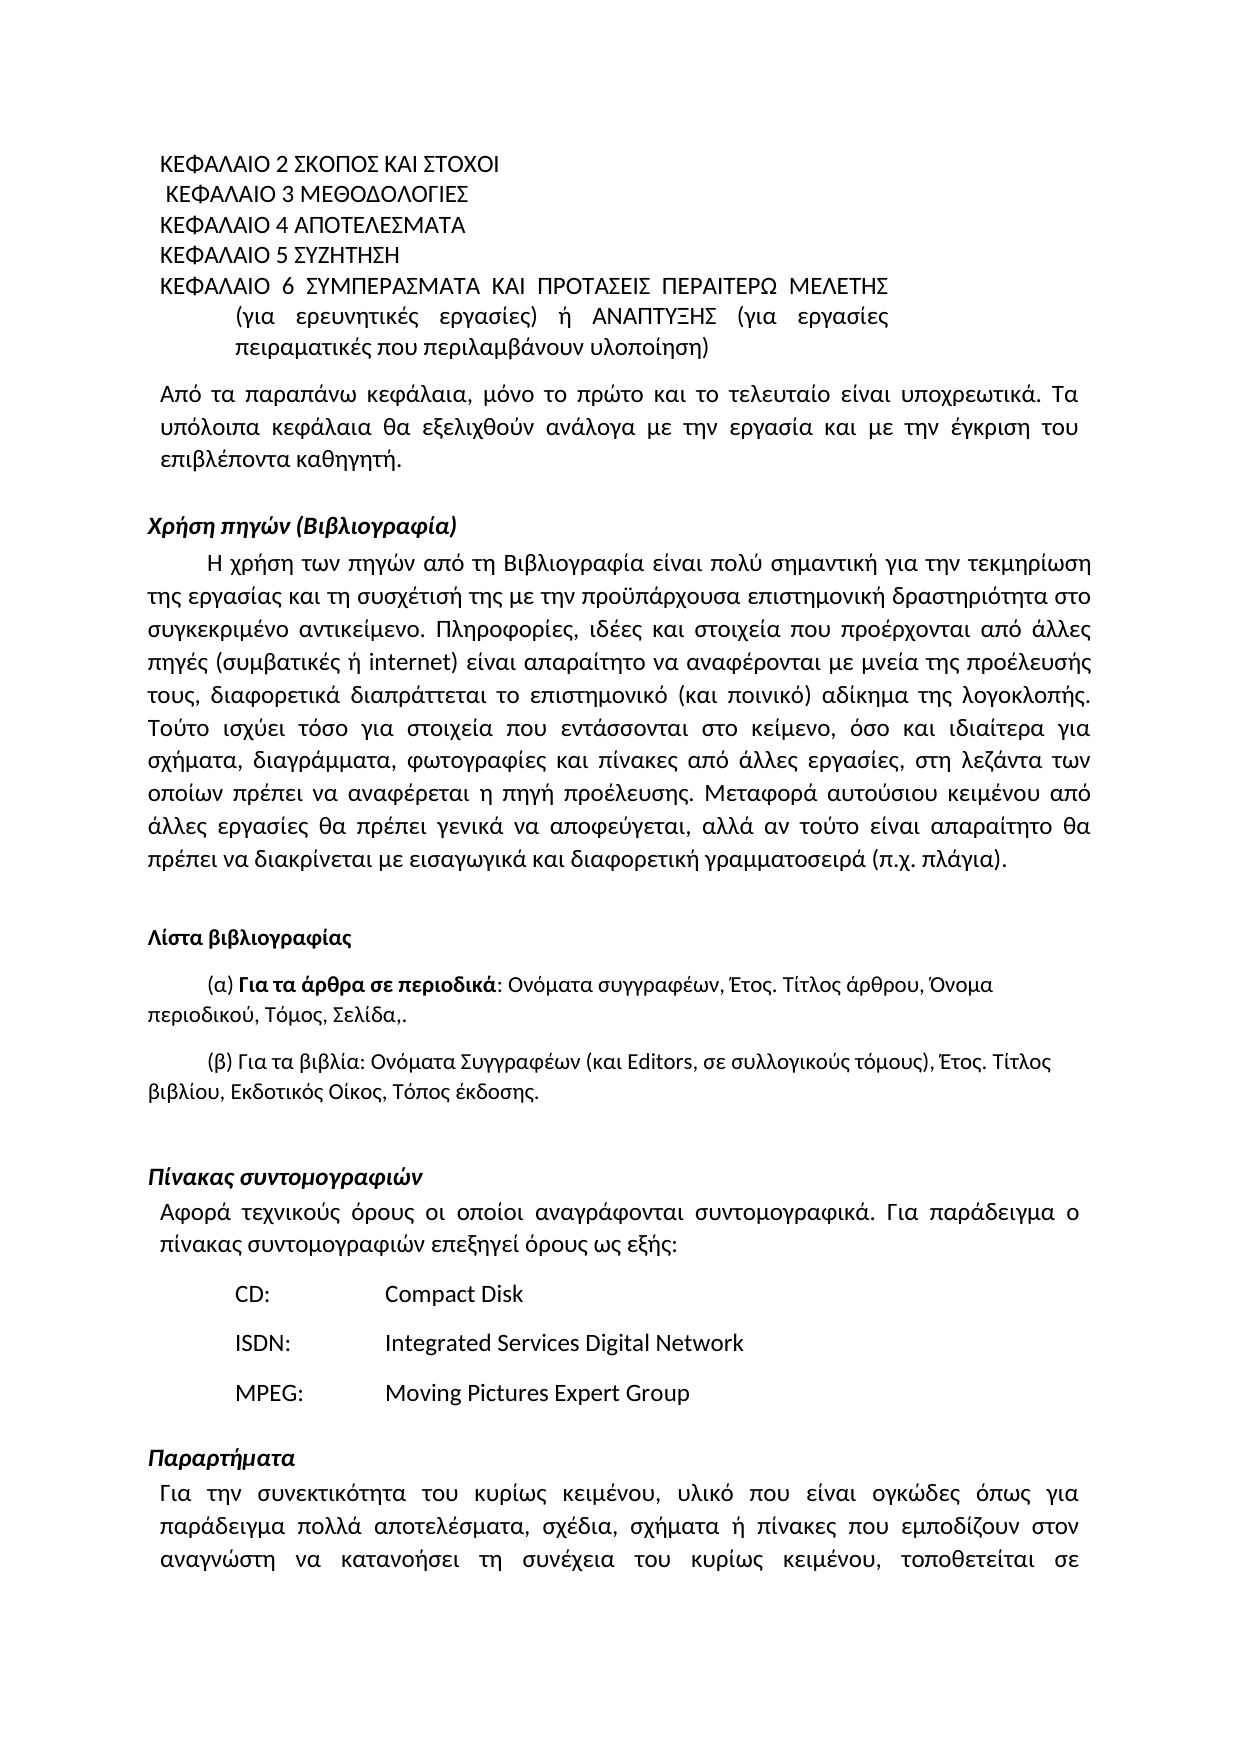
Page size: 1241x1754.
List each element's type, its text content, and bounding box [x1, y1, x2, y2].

text ISDN: Integrated Services Digital Netwοrk [235, 1327, 1092, 1358]
subtitle Χρήση πηγών (Βιβλιογραφία) [148, 510, 1092, 541]
text ΚΕΦΑΛΑΙΟ 4 ΑΠΟΤΕΛΕΣΜΑΤΑ [160, 209, 889, 239]
subtitle Η χρήση των πηγών από τη Βιβλιογραφία είναι πολύ σηµαντική για την τεκµηρίωση της εργασίας και τη συσχέτισή της µε την προϋπάρχουσα επιστηµονική δραστηριότητα στο συγκεκριμένο αντικείμενο. Πληροφορίες, ιδέες και στοιχεία που προέρχονται από άλλες πηγές (συµβατικές ή internet) είναι απαραίτητο να αναφέρονται µε µνεία της προέλευσής τους, διαφορετικά διαπράττεται το επιστηµονικό (και ποινικό) αδίκηµα της λογοκλοπής. Τούτο ισχύει τόσο για στοιχεία που εντάσσονται στο κείµενο, όσο και ιδιαίτερα για σχήµατα, διαγράµµατα, φωτογραφίες και πίνακες από άλλες εργασίες, στη λεζάντα των οποίων πρέπει να αναφέρεται η πηγή προέλευσης. Μεταφορά αυτούσιου κειµένου από άλλες εργασίες θα πρέπει γενικά να αποφεύγεται, αλλά αν τούτο είναι απαραίτητο θα πρέπει να διακρίνεται µε εισαγωγικά και διαφορετική γραµµατοσειρά (π.χ. πλάγια). [148, 547, 1092, 874]
text MPEG: Mοving Pictures Expert Grοup [235, 1377, 1092, 1407]
text CD: Cοmpact Disk [235, 1278, 1092, 1308]
text ΚΕΦΑΛΑΙΟ 3 ΜΕΘΟ∆ΟΛΟΓΙΕΣ [160, 178, 889, 209]
text (α) Για τα άρθρα σε περιοδικά: Ονόματα συγγραφέων, Έτος. Τίτλος άρθρου, Όνομα περιοδικού, Τόμος, Σελίδα,. [148, 970, 1092, 1028]
subtitle Παραρτήματα [148, 1442, 1092, 1472]
text Από τα παραπάνω κεφάλαια, μόνο το πρώτο και το τελευταίο είναι υποχρεωτικά. Τα υπόλοιπα κεφάλαια θα εξελιχθούν ανάλογα με την εργασία και με την έγκριση του επιβλέποντα καθηγητή. [160, 378, 1080, 473]
text ΚΕΦΑΛΑΙΟ 5 ΣΥΖΗΤΗΣΗ [160, 239, 889, 270]
text Αφορά τεχνικούς όρους οι οποίοι αναγράφονται συντομογραφικά. Για παράδειγμα ο πίνακας συντομογραφιών επεξηγεί όρους ως εξής: [160, 1197, 1081, 1259]
text ΚΕΦΑΛΑΙΟ 6 ΣΥΜΠΕΡΑΣΜΑΤΑ ΚΑΙ ΠΡΟΤΑΣΕΙΣ ΠΕΡΑΙΤΕΡΩ ΜΕΛΕΤΗΣ (για ερευνητικές εργασίες) ή ΑΝΑΠΤΥΞΗΣ (για εργασίες πειραματικές που περιλαμβάνουν υλοποίηση) [160, 270, 889, 361]
text Λίστα βιβλιογραφίας [148, 923, 1092, 951]
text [160, 1477, 1081, 1574]
subtitle Πίνακας συντομογραφιών [148, 1161, 1092, 1192]
text (β) Για τα βιβλία: Ονόματα Συγγραφέων (και Editors, σε συλλογικούς τόμους), Έτος. Τίτλος βιβλίου, Εκδοτικός Οίκος, Τόπος έκδοσης. [148, 1047, 1092, 1105]
text ΚΕΦΑΛΑΙΟ 2 ΣΚΟΠΟΣ ΚΑΙ ΣΤΟΧΟΙ [160, 148, 889, 178]
